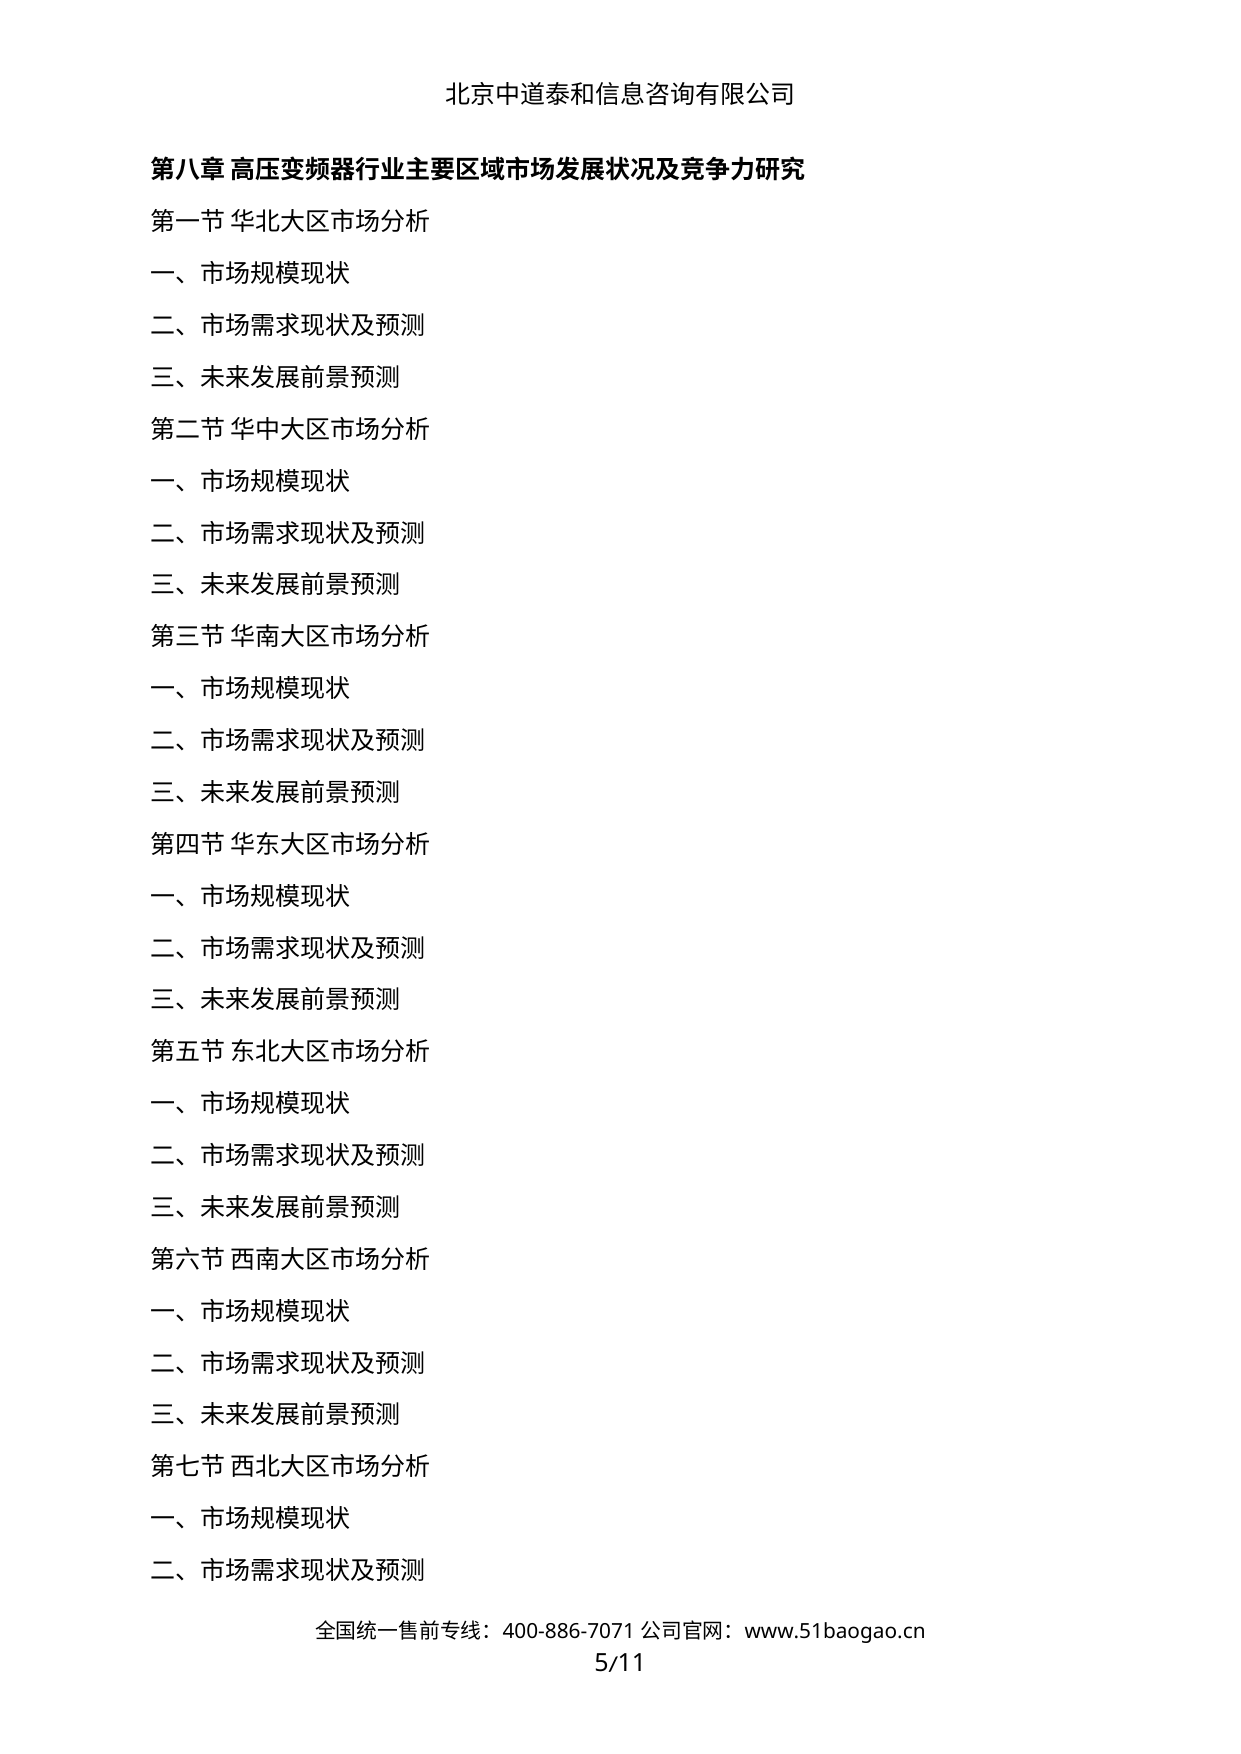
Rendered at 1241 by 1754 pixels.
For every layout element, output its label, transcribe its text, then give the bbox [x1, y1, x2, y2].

text 第六节 西南大区市场分析 [150, 1239, 1090, 1276]
text 三、未来发展前景预测 [150, 565, 1090, 601]
text 一、市场规模现状 [150, 1499, 1090, 1535]
text 一、市场规模现状 [150, 1291, 1090, 1327]
text 一、市场规模现状 [150, 461, 1090, 497]
text 三、未来发展前景预测 [150, 357, 1090, 394]
text 三、未来发展前景预测 [150, 1187, 1090, 1224]
text 第三节 华南大区市场分析 [150, 617, 1090, 653]
text 二、市场需求现状及预测 [150, 513, 1090, 549]
text 第八章 高压变频器行业主要区域市场发展状况及竞争力研究 [150, 150, 1090, 186]
text 第五节 东北大区市场分析 [150, 1032, 1090, 1068]
text 二、市场需求现状及预测 [150, 1551, 1090, 1587]
text 二、市场需求现状及预测 [150, 1343, 1090, 1379]
text 一、市场规模现状 [150, 669, 1090, 705]
text 一、市场规模现状 [150, 254, 1090, 290]
text 一、市场规模现状 [150, 876, 1090, 912]
text 第一节 华北大区市场分析 [150, 202, 1090, 238]
text 三、未来发展前景预测 [150, 1395, 1090, 1431]
text 第七节 西北大区市场分析 [150, 1447, 1090, 1483]
text 一、市场规模现状 [150, 1084, 1090, 1120]
text 二、市场需求现状及预测 [150, 306, 1090, 342]
text 第四节 华东大区市场分析 [150, 824, 1090, 861]
text 三、未来发展前景预测 [150, 980, 1090, 1016]
text 二、市场需求现状及预测 [150, 721, 1090, 757]
text 二、市场需求现状及预测 [150, 928, 1090, 964]
text 三、未来发展前景预测 [150, 772, 1090, 809]
text 第二节 华中大区市场分析 [150, 409, 1090, 446]
text 二、市场需求现状及预测 [150, 1136, 1090, 1172]
